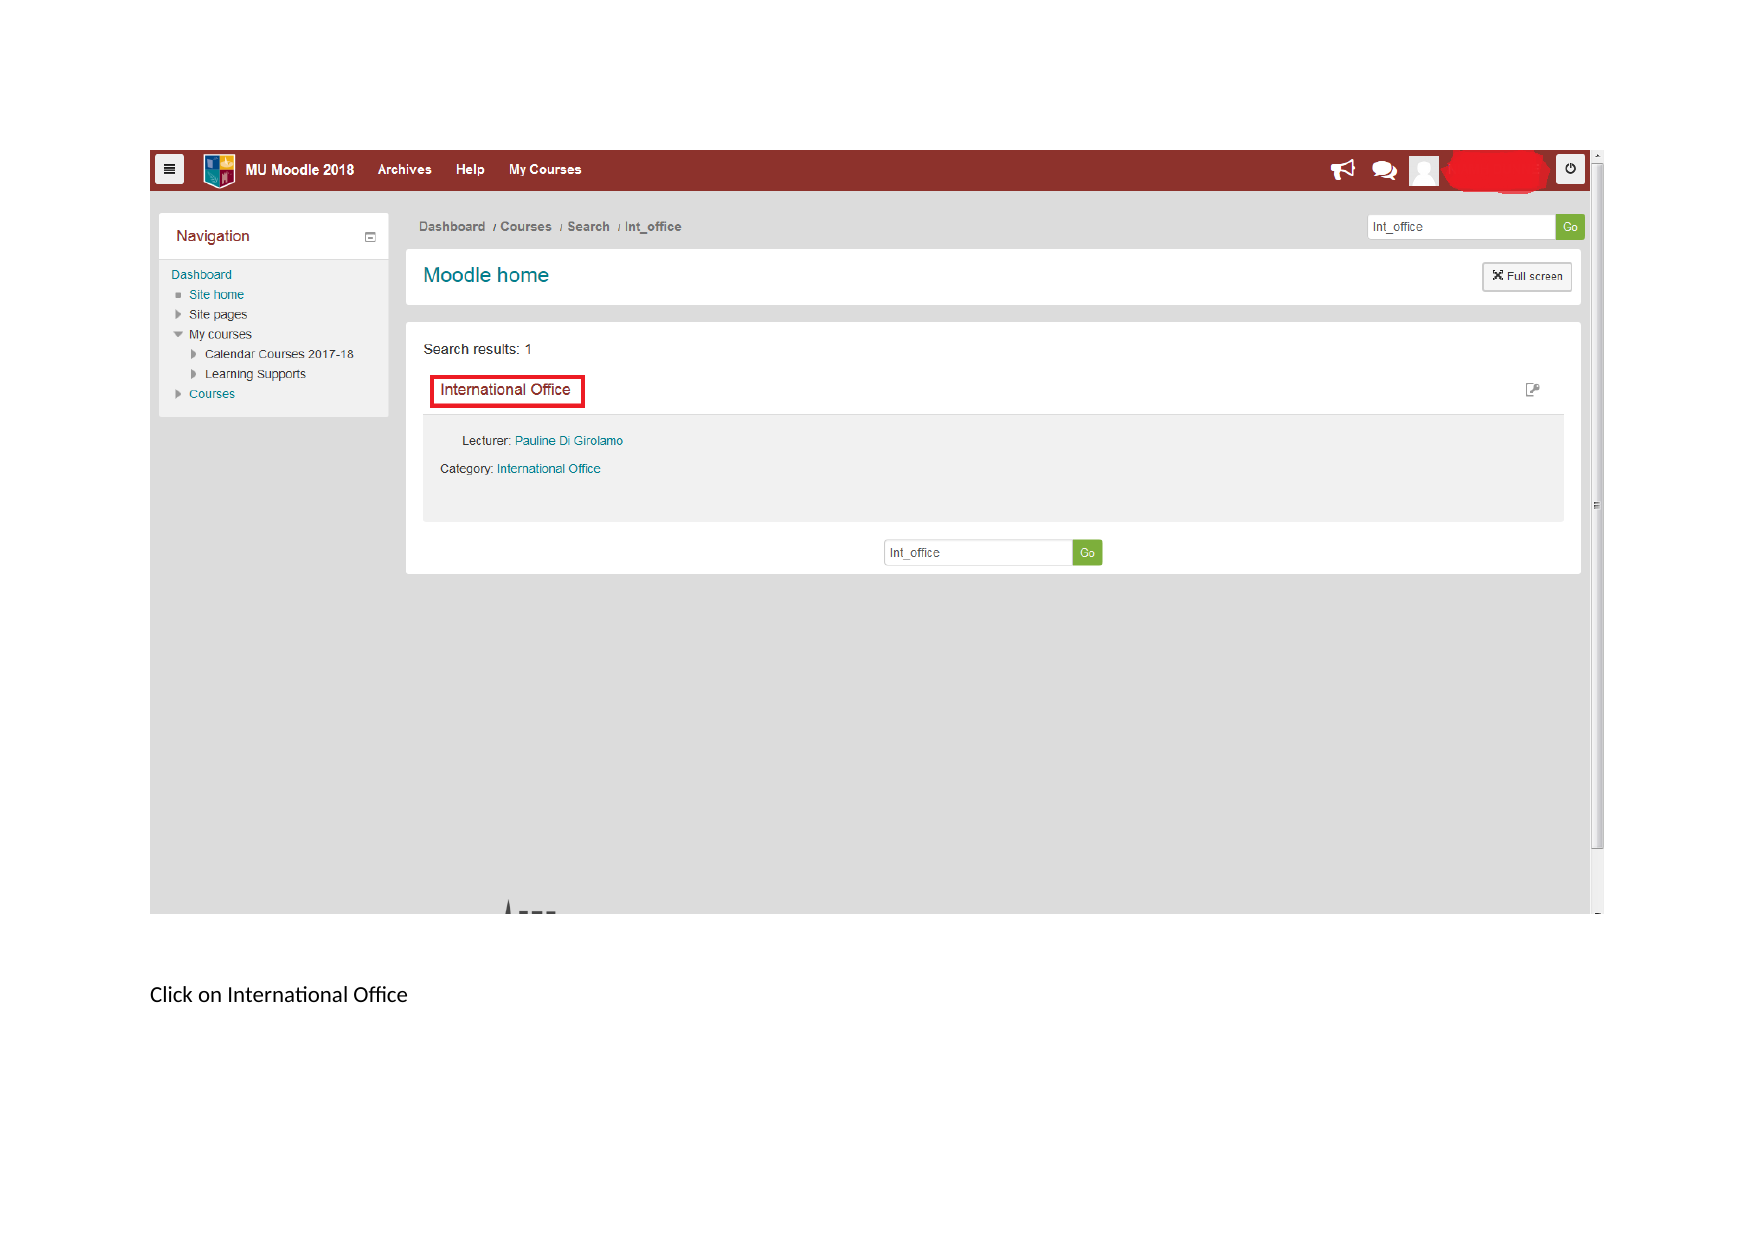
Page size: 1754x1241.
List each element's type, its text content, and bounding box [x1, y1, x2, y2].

picture [150, 150, 1604, 914]
text Click on International Office [150, 980, 1604, 1008]
